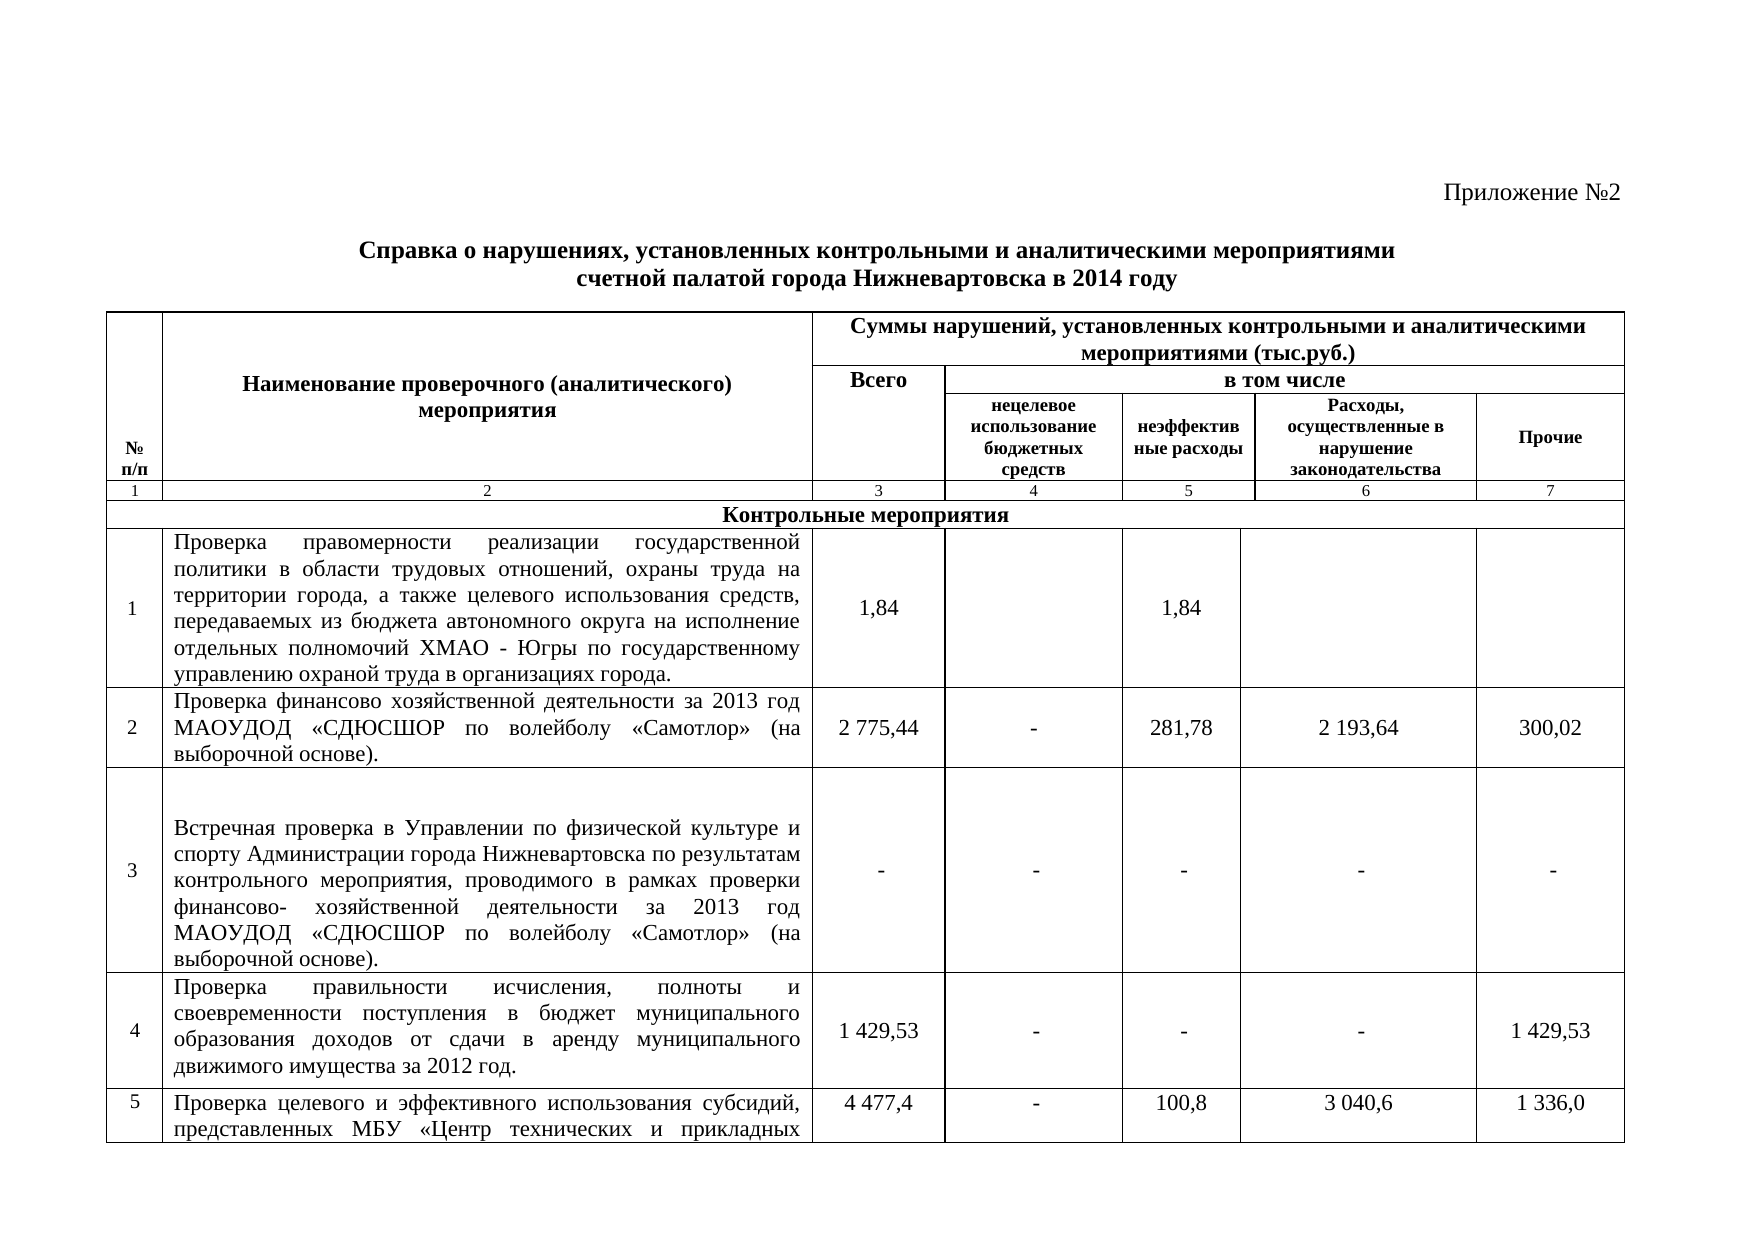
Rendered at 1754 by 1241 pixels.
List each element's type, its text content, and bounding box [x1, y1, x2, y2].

table_cell 1 [107, 481, 162, 500]
table_cell - [1477, 768, 1624, 972]
table_cell 6 [1256, 481, 1476, 500]
table_cell 1 429,53 [1477, 973, 1624, 1088]
table_cell - [813, 768, 944, 972]
table_cell Проверка правильности исчисления, полноты и своевременности поступления в бюджет муниципального образования доходов от сдачи в аренду муниципального движимого имущества за 2012 год. [163, 973, 812, 1088]
table_cell - [1123, 973, 1240, 1088]
table_cell 100,8 [1123, 1089, 1240, 1142]
table_header № п/п [107, 313, 162, 480]
table_cell Проверка правомерности реализации государственной политики в области трудовых отношений, охраны труда на территории города, а также целевого использования средств, передаваемых из бюджета автономного округа на исполнение отдельных полномочий ХМАО - Югры по государственному управлению охраной труда в организациях города. [163, 529, 812, 687]
table_cell Расходы, осуществленные в нарушение законодательства [1256, 394, 1476, 480]
table_cell Всего [813, 366, 944, 480]
text Справка о нарушениях, установленных контрольными и аналитическими мероприятиями [118, 235, 1636, 263]
table_cell 7 [1477, 481, 1624, 500]
table_header Суммы нарушений, установленных контрольными и аналитическими мероприятиями (тыс.руб.) [813, 313, 1624, 365]
table_cell 2 193,64 [1241, 688, 1476, 767]
table_cell 3 [813, 481, 944, 500]
table_cell Встречная проверка в Управлении по физической культуре и спорту Администрации города Нижневартовска по результатам контрольного мероприятия, проводимого в рамках проверки финансово- хозяйственной деятельности за 2013 год МАОУДОД «СДЮСШОР по волейболу «Самотлор» (на выборочной основе). [163, 768, 812, 972]
table_cell нецелевое использование бюджетных средств [946, 394, 1122, 480]
table_cell [946, 529, 1122, 687]
table_cell 5 [107, 1089, 162, 1142]
table_cell - [946, 768, 1122, 972]
table_cell в том числе [946, 366, 1624, 392]
text счетной палатой города Нижневартовска в 2014 году [118, 263, 1636, 292]
table_cell 2 [107, 688, 162, 767]
table_cell 1 336,0 [1477, 1089, 1624, 1142]
table_cell 4 [946, 481, 1122, 500]
text Приложение №2 [118, 177, 1621, 206]
table_cell 3 [107, 768, 162, 972]
table_cell Прочие [1477, 394, 1624, 480]
table_cell - [1123, 768, 1240, 972]
table_cell - [1241, 768, 1476, 972]
table_cell - [946, 1089, 1122, 1142]
table_cell 1,84 [813, 529, 944, 687]
table_cell 4 [107, 973, 162, 1088]
table_header Наименование проверочного (аналитического) мероприятия [163, 313, 812, 480]
table_cell 2 775,44 [813, 688, 944, 767]
table_cell 1,84 [1123, 529, 1240, 687]
table_cell [1477, 529, 1624, 687]
table_cell - [946, 688, 1122, 767]
table_cell - [946, 973, 1122, 1088]
table_cell Проверка финансово хозяйственной деятельности за 2013 год МАОУДОД «СДЮСШОР по волейболу «Самотлор» (на выборочной основе). [163, 688, 812, 767]
table_cell Контрольные мероприятия [107, 501, 1624, 527]
table_cell 1 429,53 [813, 973, 944, 1088]
table_cell 281,78 [1123, 688, 1240, 767]
table_cell 4 477,4 [813, 1089, 944, 1142]
table_cell [1241, 529, 1476, 687]
table_cell 300,02 [1477, 688, 1624, 767]
table_cell 5 [1123, 481, 1254, 500]
table_cell 2 [163, 481, 812, 500]
table_cell 1 [107, 529, 162, 687]
table_cell 3 040,6 [1241, 1089, 1476, 1142]
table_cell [163, 1089, 812, 1142]
table_cell - [1241, 973, 1476, 1088]
table_cell неэффективные расходы [1123, 394, 1254, 480]
